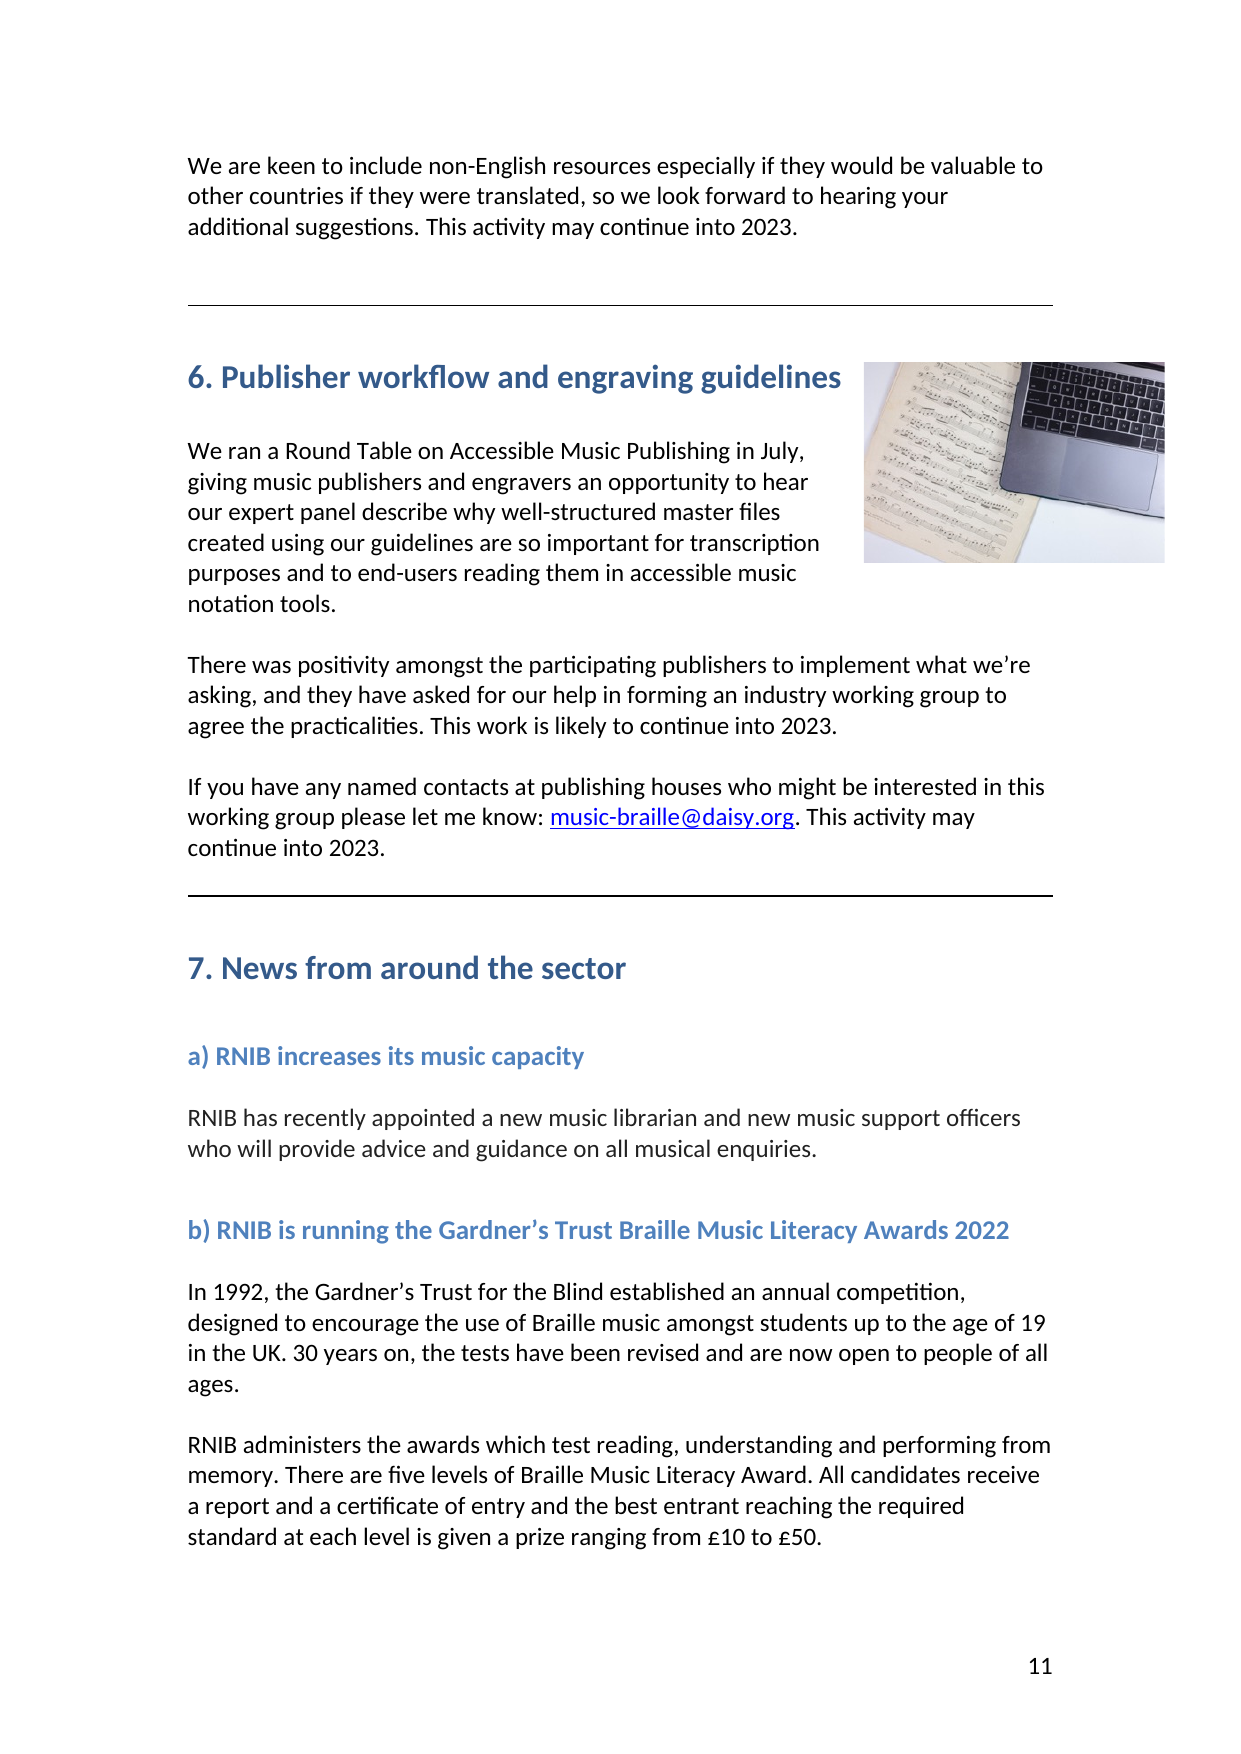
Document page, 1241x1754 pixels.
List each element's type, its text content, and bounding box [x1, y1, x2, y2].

text RNIB administers the awards which test reading, understanding and performing from memory. There are five levels of Braille Music Literacy Award. All candidates receive a report and a certificate of entry and the best entrant reaching the required standard at each level is given a prize ranging from £10 to £50. [187, 1429, 1053, 1551]
text There was positivity amongst the participating publishers to implement what we’re asking, and they have asked for our help in forming an industry working group to agree the practicalities. This work is likely to continue into 2023. [187, 649, 1053, 741]
text In 1992, the Gardner’s Trust for the Blind established an annual competition, designed to encourage the use of Braille music amongst students up to the age of 19 in the UK. 30 years on, the tests have been revised and are now open to people of all ages. [187, 1277, 1053, 1399]
text We are keen to include non-English resources especially if they would be valuable to other countries if they were translated, so we look forward to hearing your additional suggestions. This activity may continue into 2023. [187, 150, 1053, 242]
subtitle 7. News from around the sector [187, 947, 1053, 987]
text If you have any named contacts at publishing houses who might be interested in this working group please let me know: music-braille@daisy.org. This activity may continue into 2023. [187, 771, 1053, 863]
subtitle 6. Publisher workflow and engraving guidelines [187, 356, 1053, 435]
picture [863, 362, 1165, 563]
text RNIB has recently appointed a new music librarian and new music support officers who will provide advice and guidance on all musical enquiries. [187, 1102, 1053, 1192]
subtitle a) RNIB increases its music capacity [187, 1039, 1053, 1072]
text We ran a Round Table on Accessible Music Publishing in July, giving music publishers and engravers an opportunity to hear our expert panel describe why well-structured master files created using our guidelines are so important for transcription purposes and to end-users reading them in accessible music notation tools. [187, 435, 1053, 618]
subtitle b) RNIB is running the Gardner’s Trust Braille Music Literacy Awards 2022 [187, 1213, 1053, 1246]
